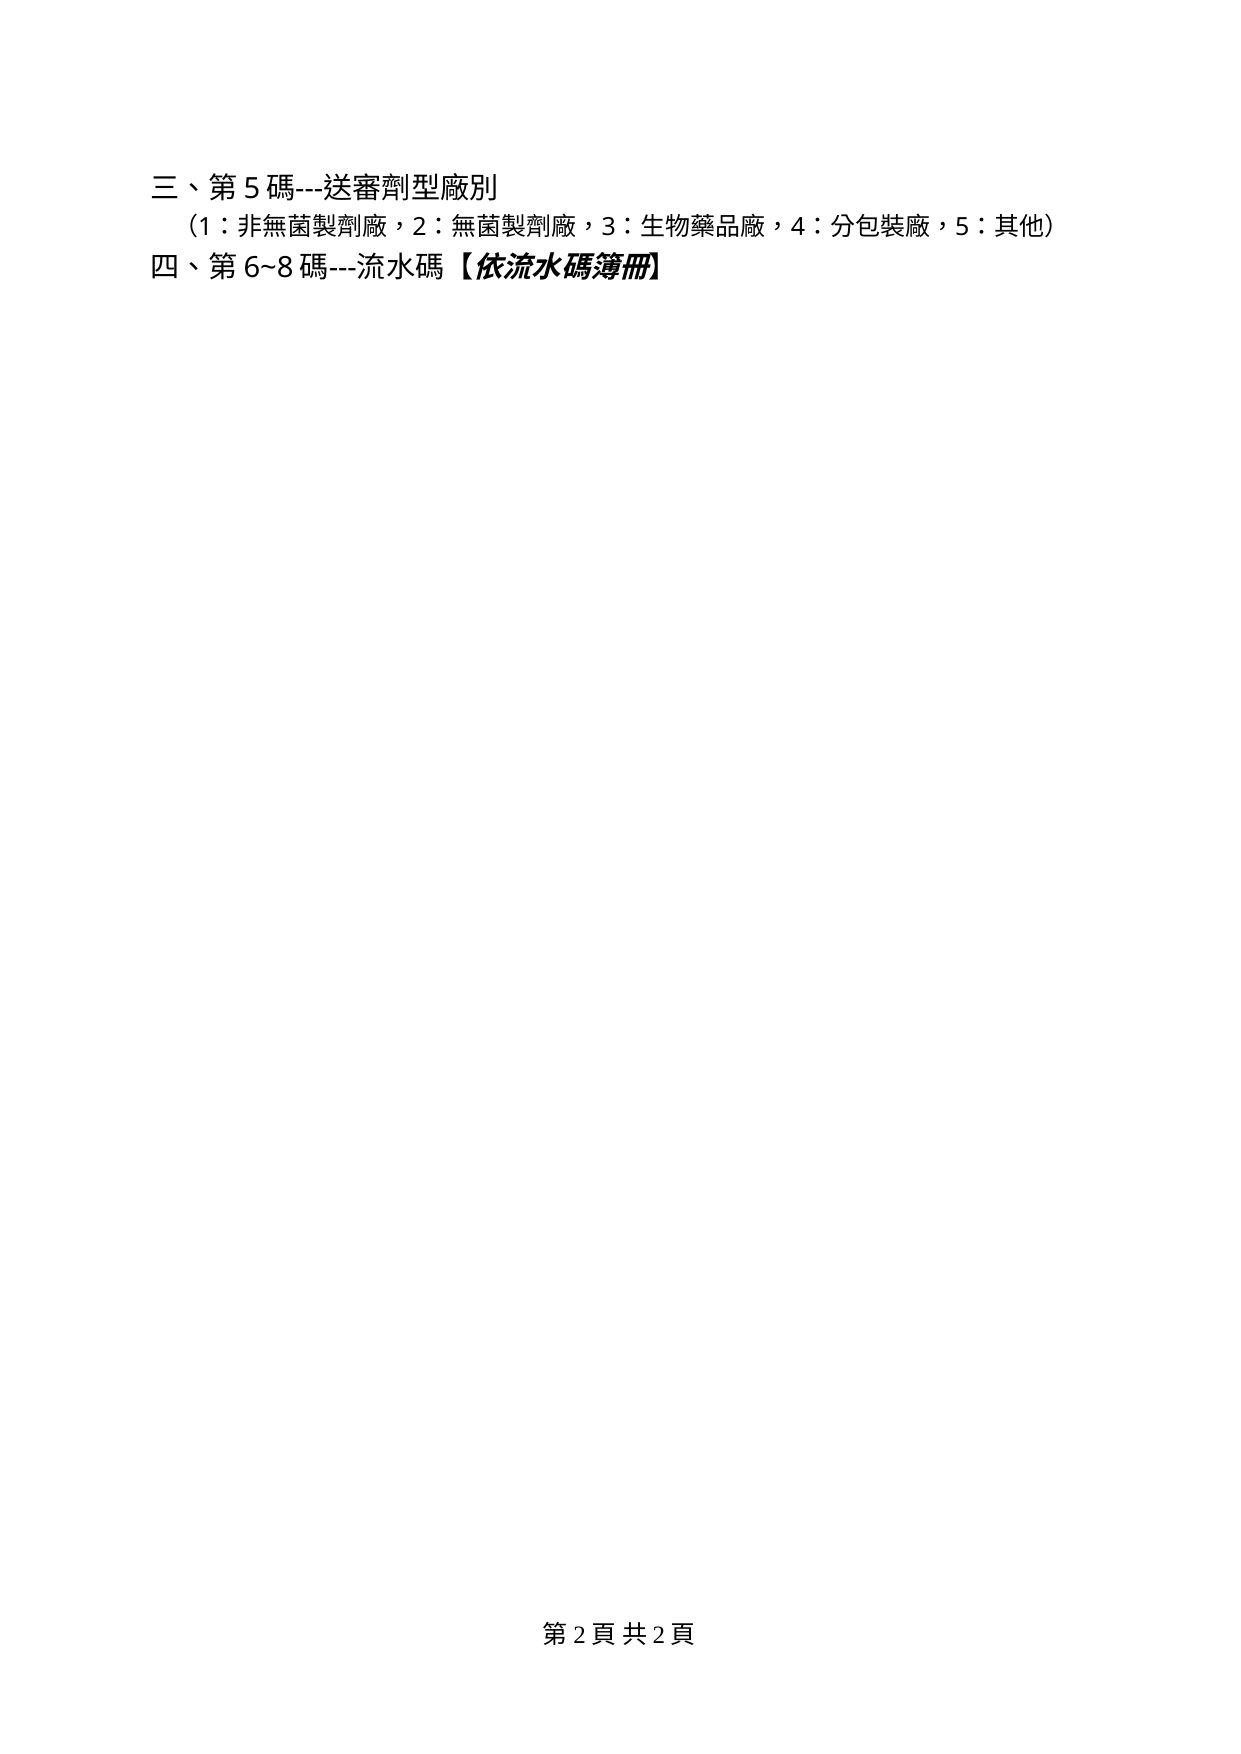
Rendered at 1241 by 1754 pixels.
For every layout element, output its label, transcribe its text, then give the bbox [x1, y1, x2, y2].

text 四、第6~---流水碼【依流水碼簿冊】 [150, 243, 1087, 286]
text 三、第---送審劑型廠別 [150, 164, 1087, 207]
text （1：非無菌製劑廠，2：無菌製劑廠，3：生物藥品廠，4：分包裝廠，5：其他） [150, 207, 1087, 243]
